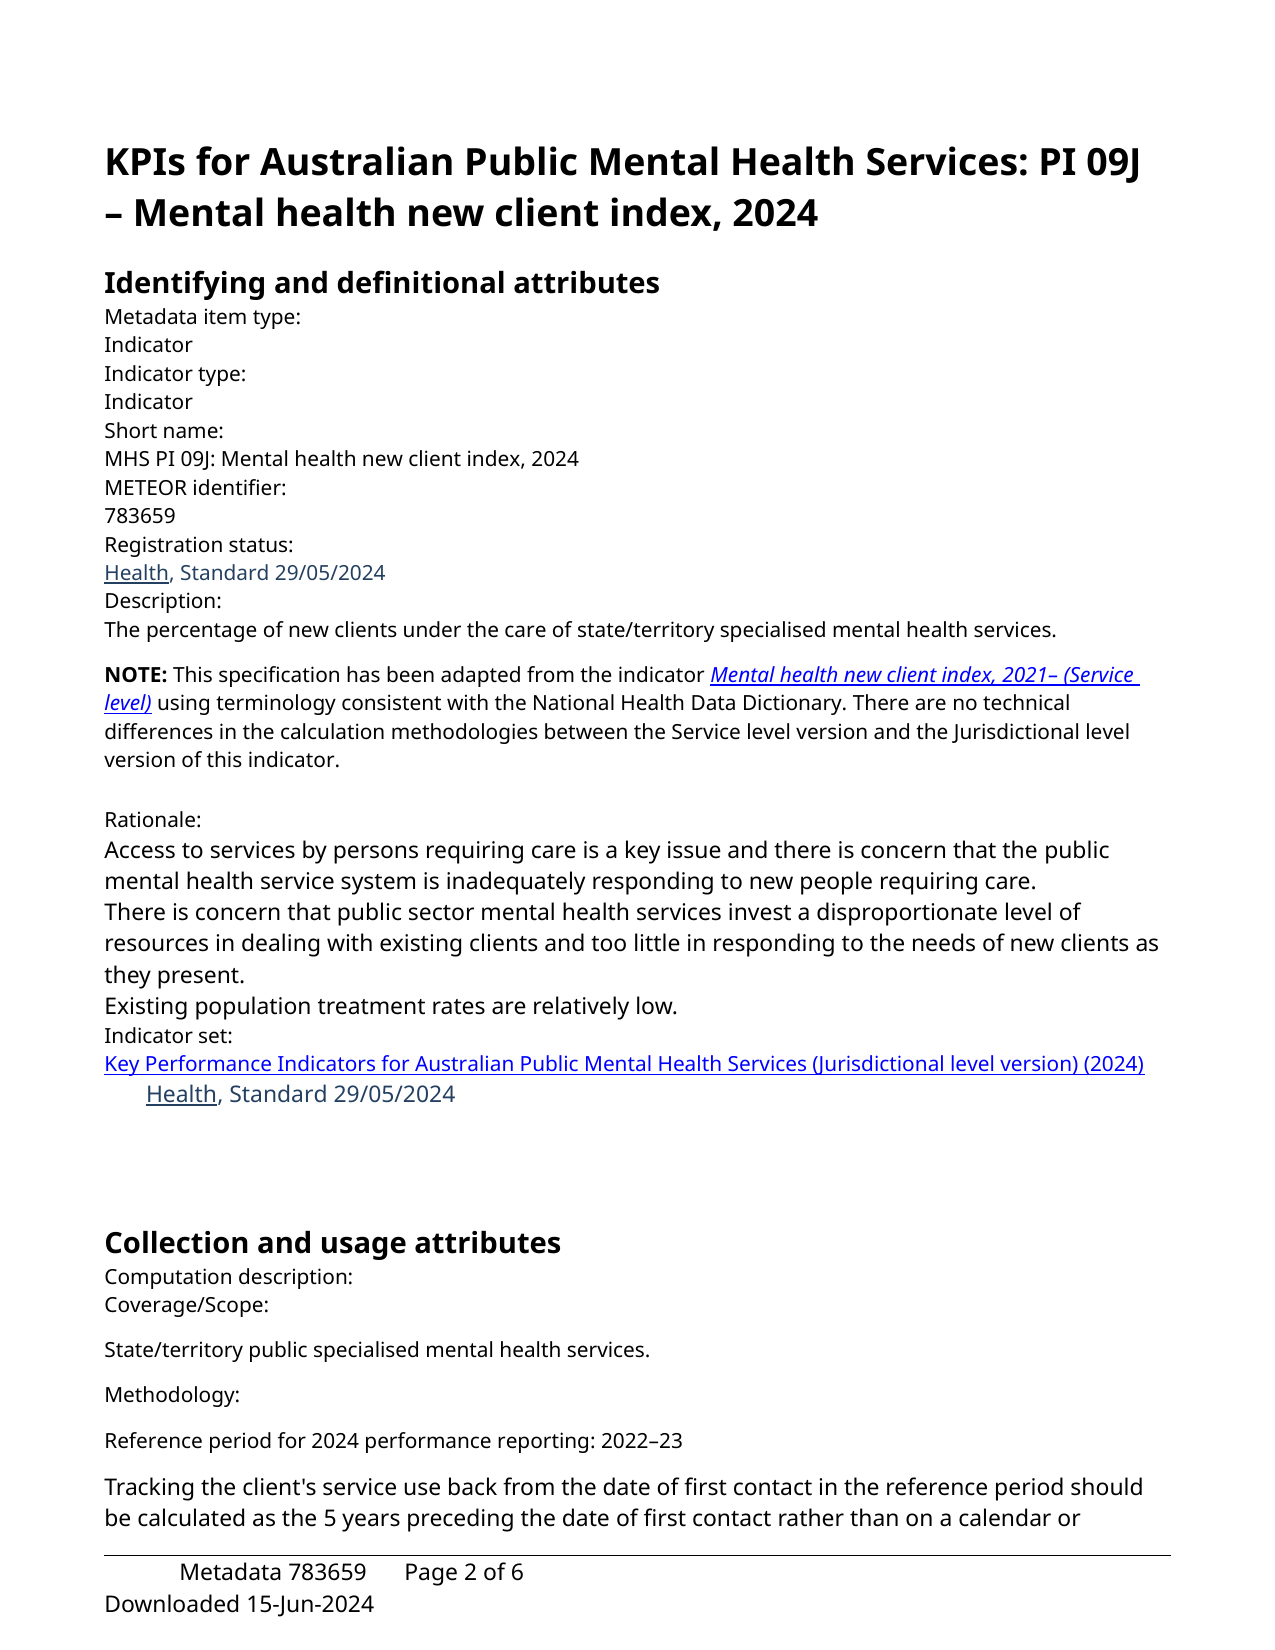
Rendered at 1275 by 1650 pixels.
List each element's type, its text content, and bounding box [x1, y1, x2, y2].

subtitle KPIs for Australian Public Mental Health Services: PI 09J – Mental health new client index, 2024 [104, 135, 1171, 237]
